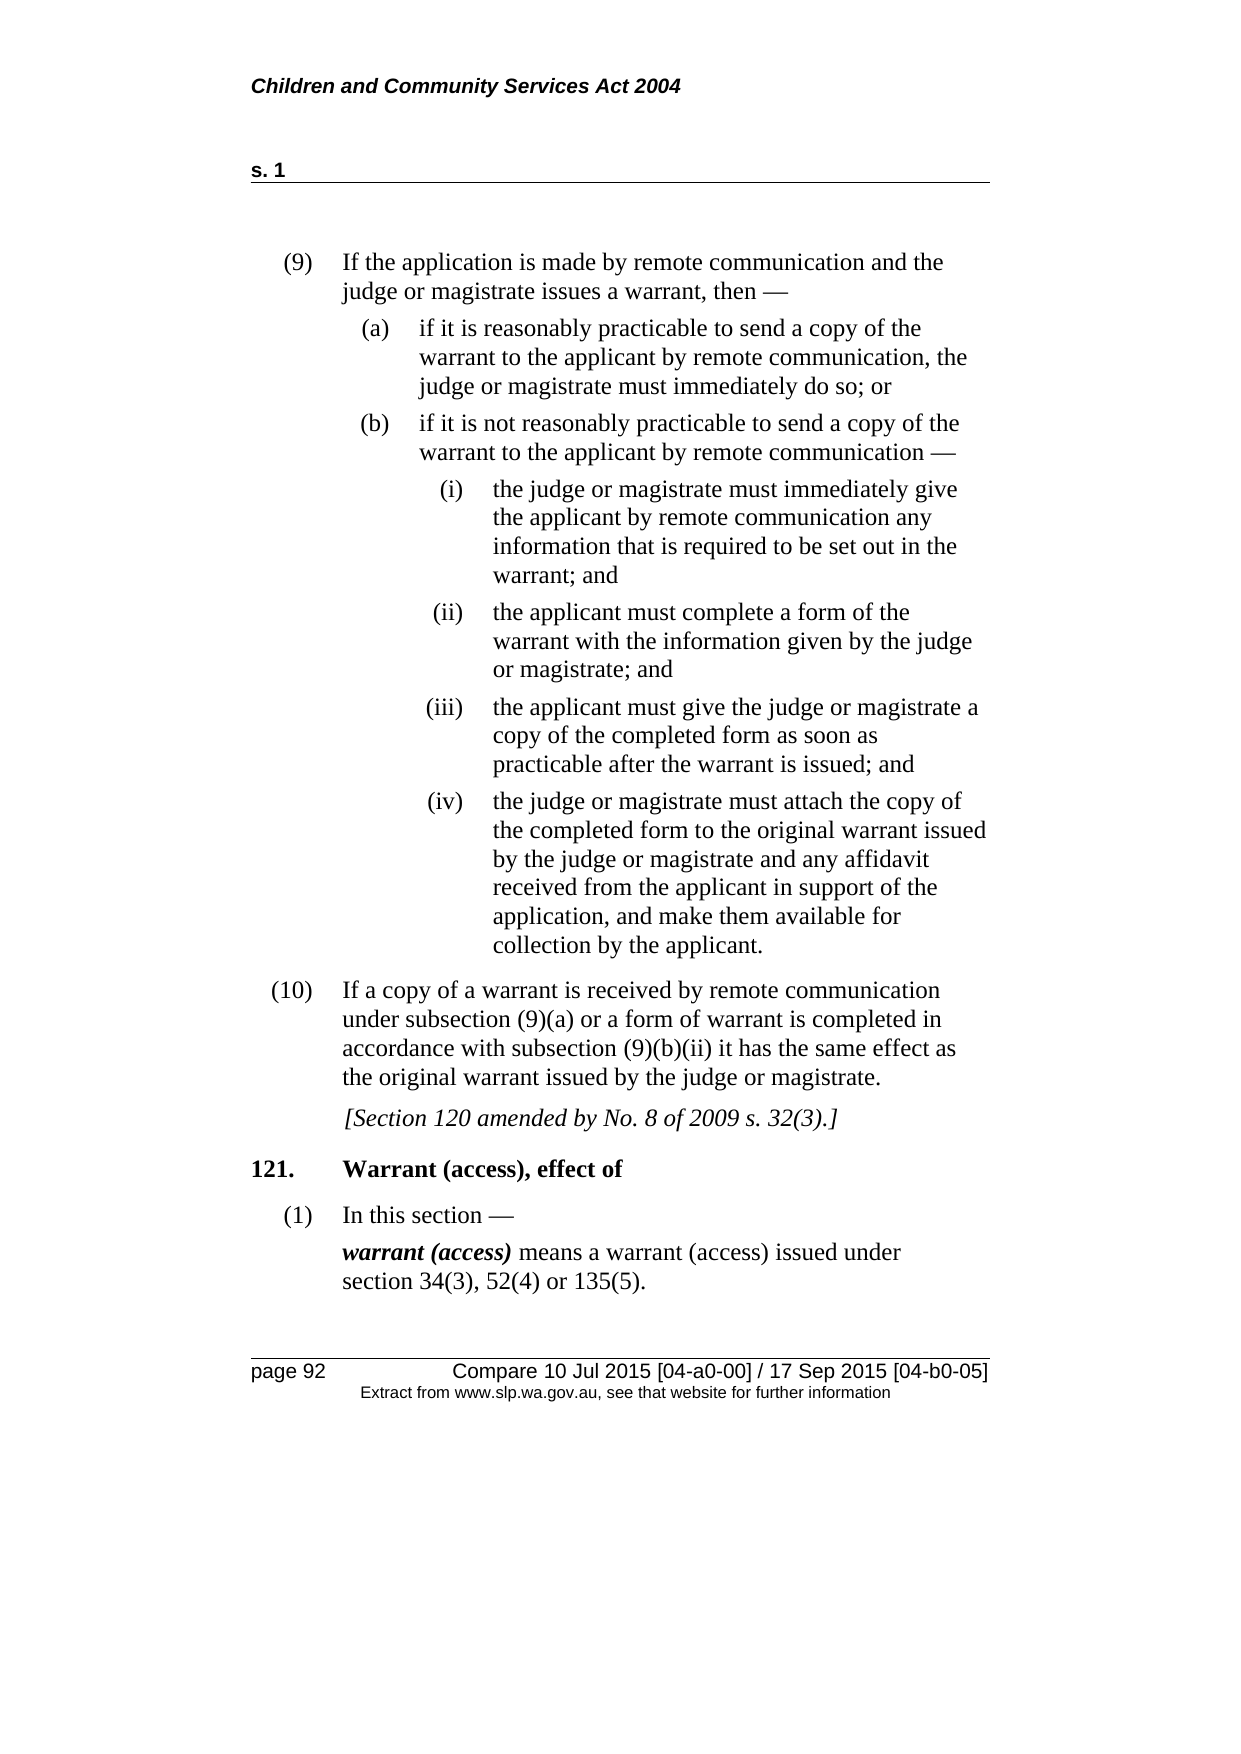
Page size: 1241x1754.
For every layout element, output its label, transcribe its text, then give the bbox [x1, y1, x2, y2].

text (b) if it is not reasonably practicable to send a copy of the warrant to the applicant by remote communication — [251, 408, 990, 465]
subtitle 121. Warrant (access), effect of [251, 1154, 990, 1183]
text (10) If a copy of a warrant is received by remote communication under subsection (9)(a) or a form of warrant is completed in accordance with subsection (9)(b)(ii) it has the same effect as the original warrant issued by the judge or magistrate. [251, 975, 990, 1090]
text (ii) the applicant must complete a form of the warrant with the information given by the judge or magistrate; and [251, 597, 990, 683]
text (i) the judge or magistrate must immediately give the applicant by remote communication any information that is required to be set out in the warrant; and [251, 474, 990, 589]
text (9) If the application is made by remote communication and the judge or magistrate issues a warrant, then — [251, 247, 990, 305]
text [Section 120 amended by No. 8 of 2009 s. 32(3).] [251, 1103, 990, 1132]
text (iv) the judge or magistrate must attach the copy of the completed form to the original warrant issued by the judge or magistrate and any affidavit received from the applicant in support of the application, and make them available for collection by the applicant. [251, 786, 990, 959]
text (1) In this section — [251, 1200, 990, 1229]
text warrant (access) means a warrant (access) issued under section 34(3), 52(4) or 135(5). [251, 1237, 990, 1294]
text (iii) the applicant must give the judge or magistrate a copy of the completed form as soon as practicable after the warrant is issued; and [251, 692, 990, 778]
text (a) if it is reasonably practicable to send a copy of the warrant to the applicant by remote communication, the judge or magistrate must immediately do so; or [251, 313, 990, 399]
